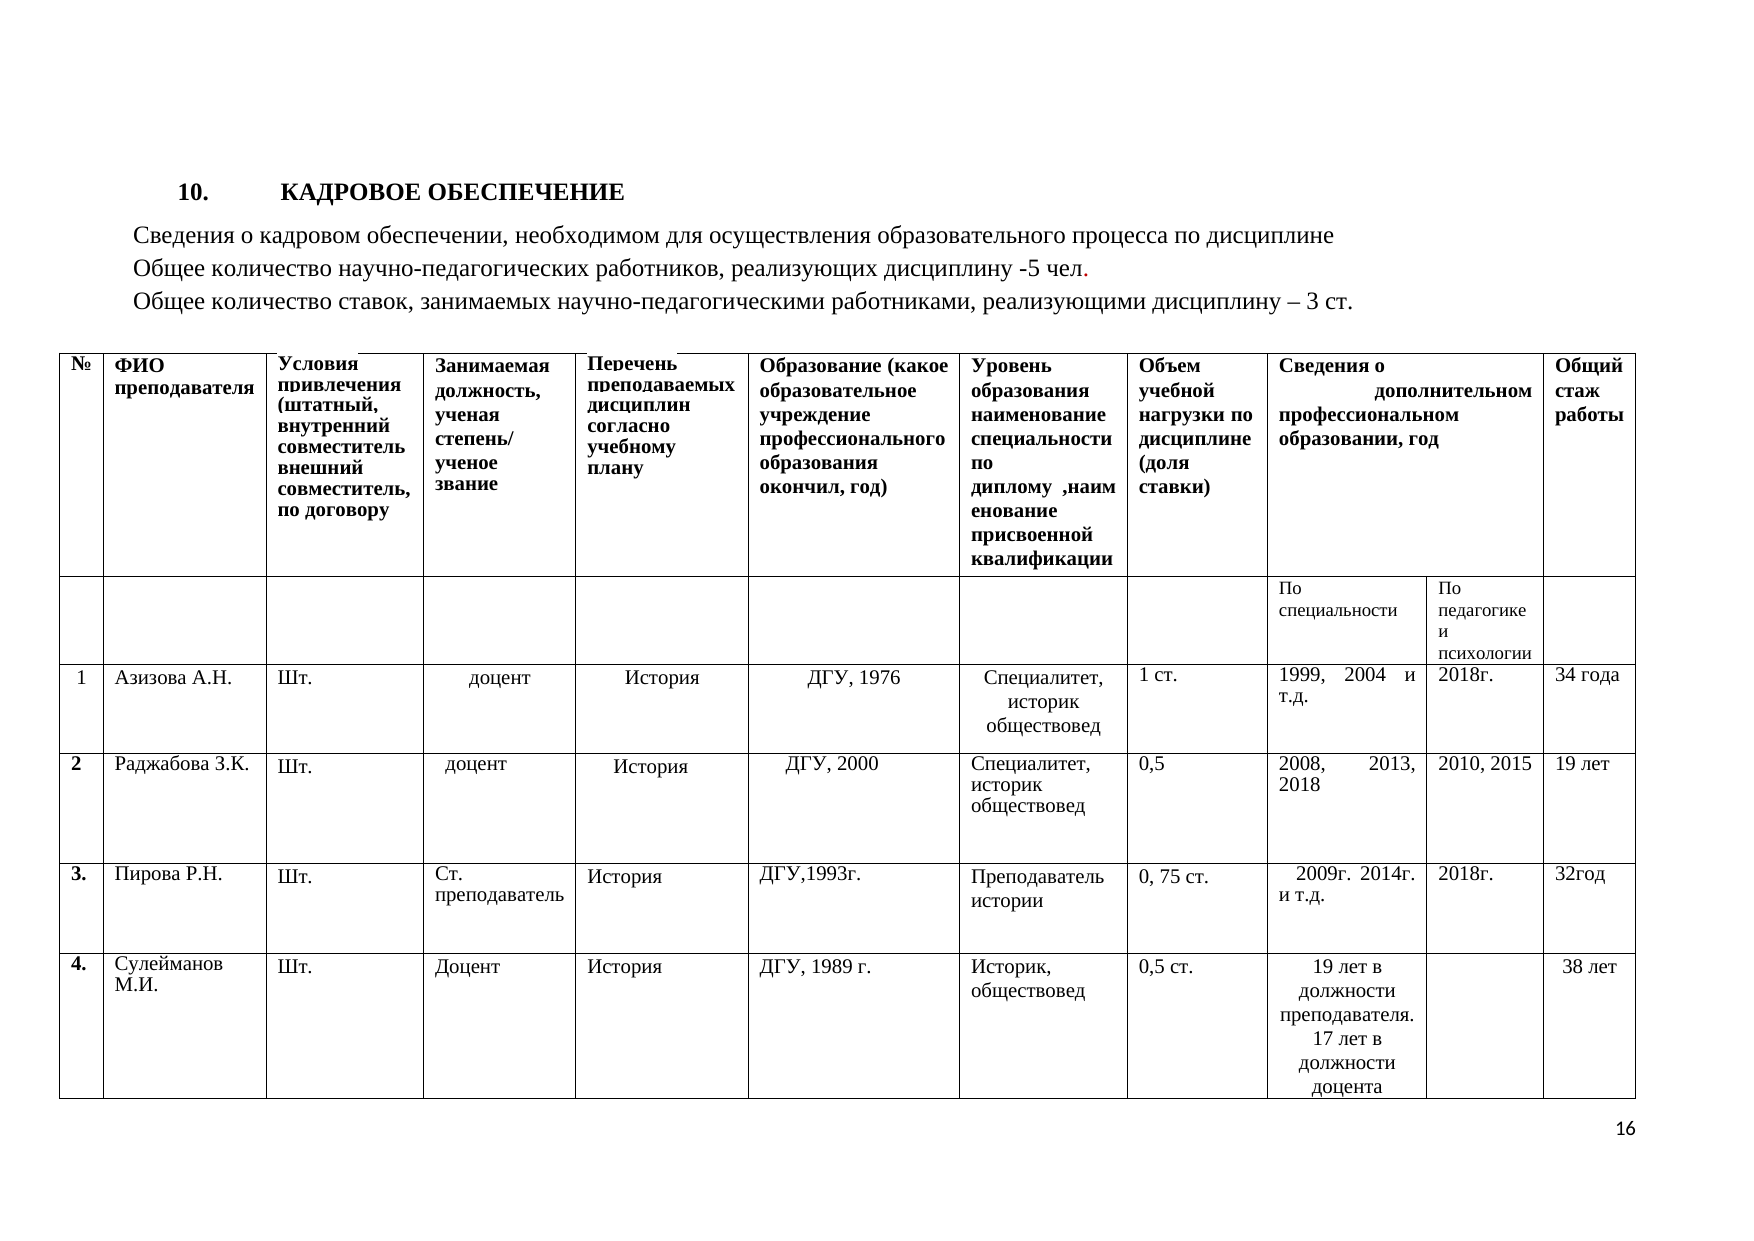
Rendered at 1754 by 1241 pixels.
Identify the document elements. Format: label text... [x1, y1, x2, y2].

table_cell Шт. [267, 864, 423, 952]
table_cell [749, 577, 959, 663]
table_cell [424, 577, 575, 663]
table_cell Шт. [267, 954, 423, 1098]
table_cell По специальности [1268, 577, 1426, 663]
table_header Условия привлечения (штатный, внутренний совместитель внешний совместитель, по договору [267, 354, 423, 576]
table_cell 2009г. 2014г. и т.д. [1268, 864, 1426, 952]
table_cell [1544, 577, 1635, 663]
table_cell 38 лет [1544, 954, 1635, 1098]
table_cell 0, 75 ст. [1128, 864, 1267, 952]
table_header Сведения о дополнительном профессиональном образовании, год [1268, 354, 1543, 576]
table_cell 0,5 ст. [1128, 954, 1267, 1098]
table_cell Раджабова З.К. [104, 754, 266, 863]
table_cell 2010, 2015 [1427, 754, 1543, 863]
table_header Образование (какое образовательное учреждение профессионального образования окончил, год) [749, 354, 959, 576]
table_cell 0,5 [1128, 754, 1267, 863]
table_cell Пирова Р.Н. [104, 864, 266, 952]
table_cell [1128, 577, 1267, 663]
table_cell История [576, 665, 748, 753]
text Общее количество научно-педагогических работников, реализующих дисциплину -5 чел. [59, 253, 1636, 282]
table_cell ДГУ,1993г. [749, 864, 959, 952]
table_cell Сулейманов М.И. [104, 954, 266, 1098]
table_cell 4. [60, 954, 103, 1098]
table_cell История [576, 754, 748, 863]
table_cell 2018г. [1427, 864, 1543, 952]
table_cell [960, 577, 1127, 663]
table_cell Преподаватель истории [960, 864, 1127, 952]
table_cell [576, 577, 748, 663]
table_header ФИО преподавателя [104, 354, 266, 576]
list КАДРОВОЕ ОБЕСПЕЧЕНИЕ [103, 177, 1636, 206]
table_header Объем учебной нагрузки по дисциплине (доля ставки) [1128, 354, 1267, 576]
table_header № [60, 354, 103, 576]
table_cell ДГУ, 1989 г. [749, 954, 959, 1098]
table_cell [104, 577, 266, 663]
table_cell История [576, 954, 748, 1098]
table_cell Шт. [267, 754, 423, 863]
text Общее количество ставок, занимаемых научно-педагогическими работниками, реализующими дисциплину – 3 ст. [59, 286, 1636, 315]
table_cell По педагогике и психологии [1427, 577, 1543, 663]
table_cell 1999, 2004 и т.д. [1268, 665, 1426, 753]
table_cell 32год [1544, 864, 1635, 952]
table_cell Ст. преподаватель [424, 864, 575, 952]
table_cell Шт. [267, 665, 423, 753]
text Сведения о кадровом обеспечении, необходимом для осуществления образовательного процесса по дисциплине [59, 220, 1636, 249]
table_cell 1 ст. [1128, 665, 1267, 753]
table_cell 34 года [1544, 665, 1635, 753]
table_cell 19 лет в должности преподавателя. 17 лет в должности доцента [1268, 954, 1426, 1098]
table_cell 2 [60, 754, 103, 863]
table_cell ДГУ, 1976 [749, 665, 959, 753]
table_cell ДГУ, 2000 [749, 754, 959, 863]
table_cell 1 [60, 665, 103, 753]
table_header Уровень образования наименование специальности по диплому ,наименование присвоенной квалификации [960, 354, 1127, 576]
table_cell доцент [424, 665, 575, 753]
table_cell 2018г. [1427, 665, 1543, 753]
table_cell Историк, обществовед [960, 954, 1127, 1098]
table_cell 3. [60, 864, 103, 952]
table_cell [60, 577, 103, 663]
table_cell [1427, 954, 1543, 1098]
table_cell Специалитет, историк обществовед [960, 754, 1127, 863]
table_cell Доцент [424, 954, 575, 1098]
table_header Перечень преподаваемых дисциплин согласно учебному плану [576, 354, 748, 576]
table_cell 2008, 2013, 2018 [1268, 754, 1426, 863]
table_header Общий стаж работы [1544, 354, 1635, 576]
table_cell доцент [424, 754, 575, 863]
table_cell Специалитет, историк обществовед [960, 665, 1127, 753]
table_cell История [576, 864, 748, 952]
table_cell Азизова А.Н. [104, 665, 266, 753]
table_cell [267, 577, 423, 663]
table_header Занимаемая должность, ученая степень/ ученое звание [424, 354, 575, 576]
table_cell 19 лет [1544, 754, 1635, 863]
